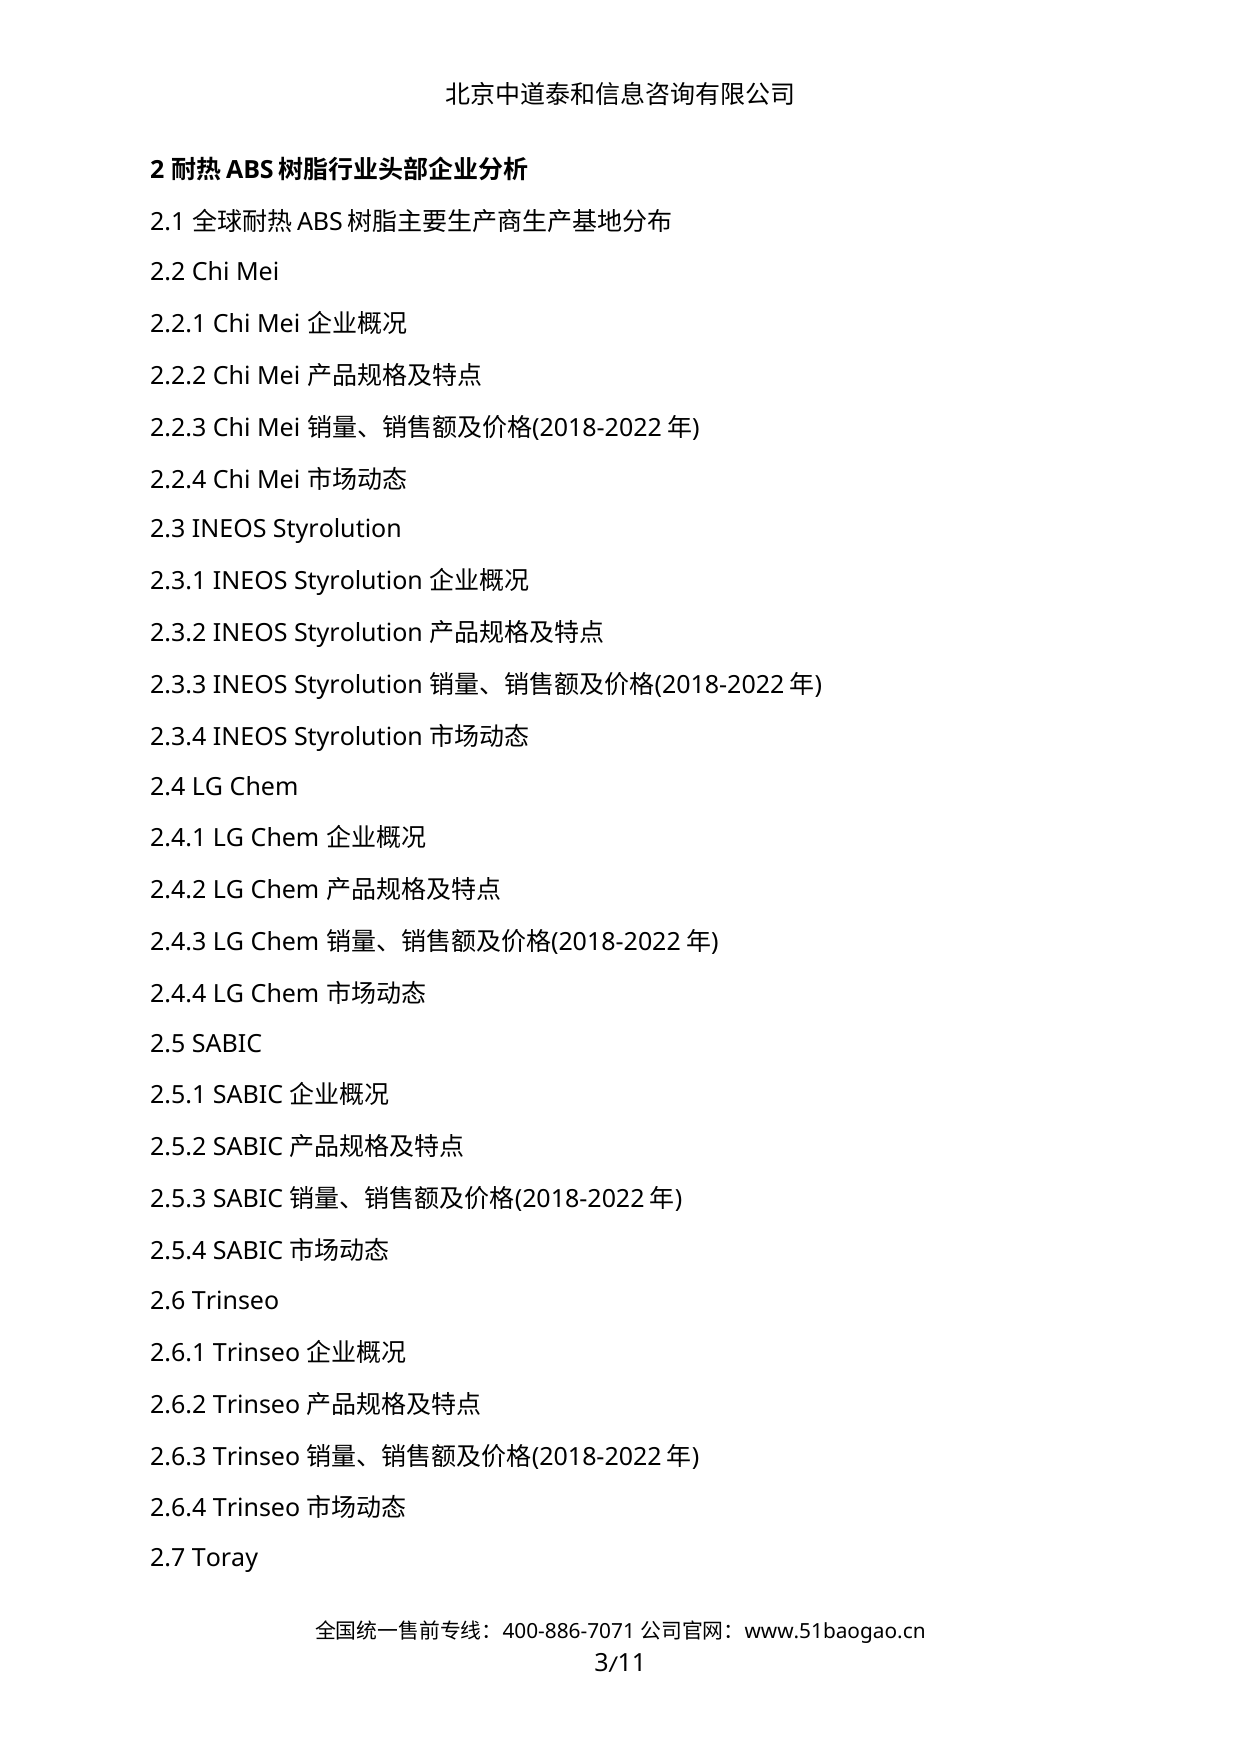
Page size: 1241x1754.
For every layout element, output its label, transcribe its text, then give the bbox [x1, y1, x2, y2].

text 2.3.2 INEOS Styrolution 产品规格及特点 [150, 612, 1090, 649]
text 2.3.3 INEOS Styrolution 销量、销售额及价格(2018-2022年) [150, 664, 1090, 701]
text 2.5.3 SABIC 销量、销售额及价格(2018-2022年) [150, 1179, 1090, 1215]
text 2 耐热ABS树脂行业头部企业分析 [150, 150, 1090, 186]
text 2.2.3 Chi Mei 销量、销售额及价格(2018-2022年) [150, 407, 1090, 443]
text 2.2 Chi Mei [150, 254, 1090, 288]
text 2.4.4 LG Chem 市场动态 [150, 973, 1090, 1010]
text 2.2.1 Chi Mei 企业概况 [150, 303, 1090, 340]
text 2.6.3 Trinseo 销量、销售额及价格(2018-2022年) [150, 1436, 1090, 1472]
text 2.1 全球耐热ABS树脂主要生产商生产基地分布 [150, 202, 1090, 238]
text 2.5 SABIC [150, 1025, 1090, 1059]
text 2.6.4 Trinseo 市场动态 [150, 1488, 1090, 1524]
text 2.3.1 INEOS Styrolution 企业概况 [150, 561, 1090, 597]
text 2.5.2 SABIC 产品规格及特点 [150, 1127, 1090, 1163]
text 2.6.2 Trinseo 产品规格及特点 [150, 1384, 1090, 1420]
text 2.4 LG Chem [150, 768, 1090, 802]
text 2.4.1 LG Chem 企业概况 [150, 818, 1090, 854]
text 2.4.2 LG Chem 产品规格及特点 [150, 870, 1090, 906]
text 2.6.1 Trinseo 企业概况 [150, 1332, 1090, 1368]
text 2.3 INEOS Styrolution [150, 511, 1090, 545]
text 2.2.2 Chi Mei 产品规格及特点 [150, 355, 1090, 392]
text 2.5.4 SABIC 市场动态 [150, 1231, 1090, 1267]
text 2.7 Toray [150, 1540, 1090, 1574]
text 2.2.4 Chi Mei 市场动态 [150, 459, 1090, 495]
text 2.5.1 SABIC 企业概况 [150, 1075, 1090, 1111]
text 2.4.3 LG Chem 销量、销售额及价格(2018-2022年) [150, 922, 1090, 958]
text 2.6 Trinseo [150, 1282, 1090, 1317]
text 2.3.4 INEOS Styrolution 市场动态 [150, 716, 1090, 752]
